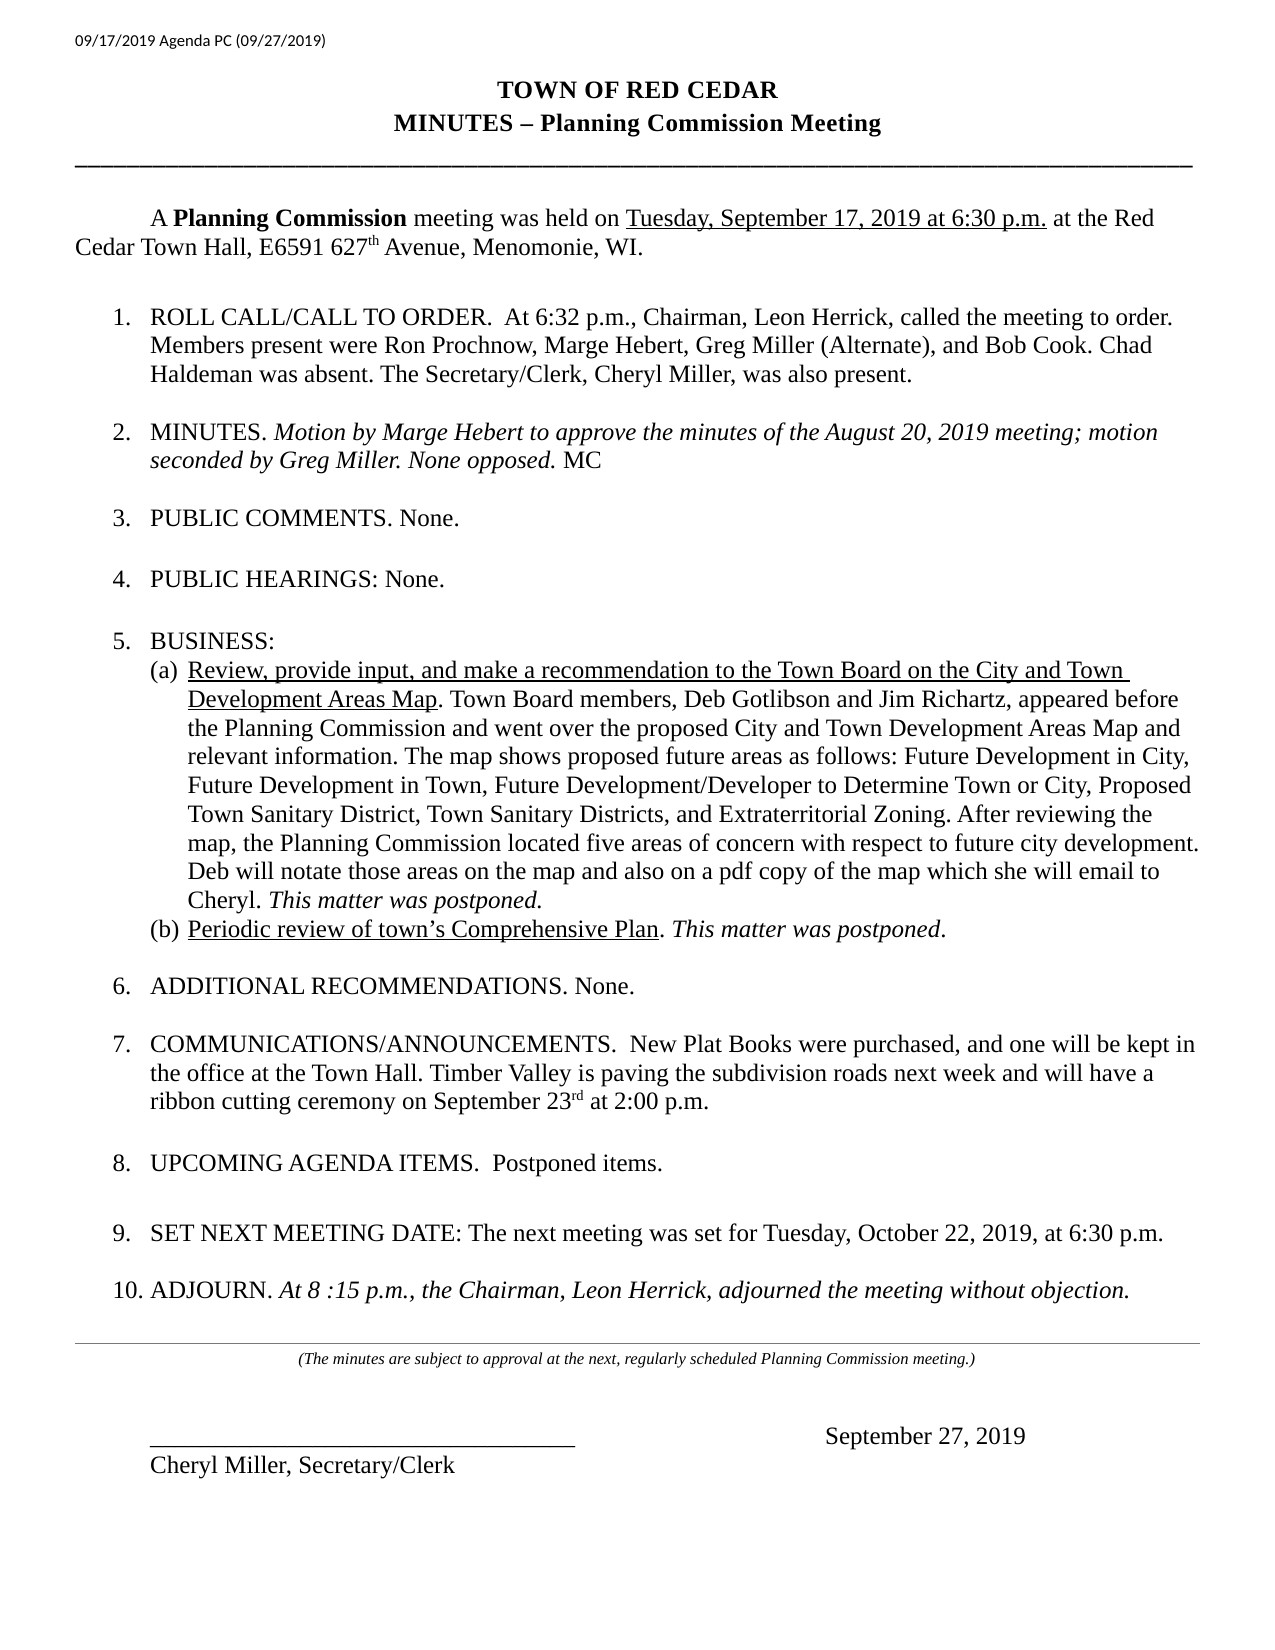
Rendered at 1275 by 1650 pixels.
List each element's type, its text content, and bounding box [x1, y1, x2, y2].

list MINUTES. Motion by Marge Hebert to approve the minutes of the August 20, 2019 meeting; motion seconded by Greg Miller. None opposed. MC [112, 417, 1200, 474]
list UPCOMING AGENDA ITEMS. Postponed items. [112, 1148, 1200, 1177]
list Review, provide input, and make a recommendation to the Town Board on the City and Town Development Areas Map. Town Board members, Deb Gotlibson and Jim Richartz, appeared before the Planning Commission and went over the proposed City and Town Development Areas Map and relevant information. The map shows proposed future areas as follows: Future Development in City, Future Development in Town, Future Development/Developer to Determine Town or City, Proposed Town Sanitary District, Town Sanitary Districts, and Extraterritorial Zoning. After reviewing the map, the Planning Commission located five areas of concern with respect to future city development. Deb will notate those areas on the map and also on a pdf copy of the map which she will email to Cheryl. This matter was postponed. [150, 655, 1200, 914]
list SET NEXT MEETING DATE: The next meeting was set for Tuesday, October 22, 2019, at 6:30 p.m. [112, 1218, 1200, 1247]
text __________________________________ September 27, 2019 [75, 1421, 1200, 1450]
list PUBLIC COMMENTS. None. [112, 503, 1200, 532]
list Periodic review of town’s Comprehensive Plan. This matter was postponed. [150, 914, 1200, 943]
text MINUTES – Planning Commission Meeting [75, 108, 1200, 137]
list COMMUNICATIONS/ANNOUNCEMENTS. New Plat Books were purchased, and one will be kept in the office at the Town Hall. Timber Valley is paving the subdivision roads next week and will have a ribbon cutting ceremony on September 23rd at 2:00 p.m. [112, 1029, 1200, 1115]
list BUSINESS: [112, 626, 1200, 655]
text ______________________________________________________________________________________ [75, 141, 1200, 170]
list ROLL CALL/CALL TO ORDER. At 6:32 p.m., Chairman, Leon Herrick, called the meeting to order. Members present were Ron Prochnow, Marge Hebert, Greg Miller (Alternate), and Bob Cook. Chad Haldeman was absent. The Secretary/Clerk, Cheryl Miller, was also present. [112, 302, 1200, 388]
text TOWN OF RED CEDAR [75, 75, 1200, 104]
list PUBLIC HEARINGS: None. [112, 564, 1200, 593]
text A Planning Commission meeting was held on Tuesday, September 17, 2019 at 6:30 p.m. at the Red Cedar Town Hall, E6591 627th Avenue, Menomonie, WI. [75, 203, 1200, 260]
list ADDITIONAL RECOMMENDATIONS. None. [112, 971, 1200, 1000]
text Cheryl Miller, Secretary/Clerk [75, 1450, 1200, 1478]
list ADJOURN. At 8 :15 p.m., the Chairman, Leon Herrick, adjourned the meeting without objection. [112, 1276, 1200, 1304]
text (The minutes are subject to approval at the next, regularly scheduled Planning Commission meeting.) [75, 1349, 1200, 1368]
